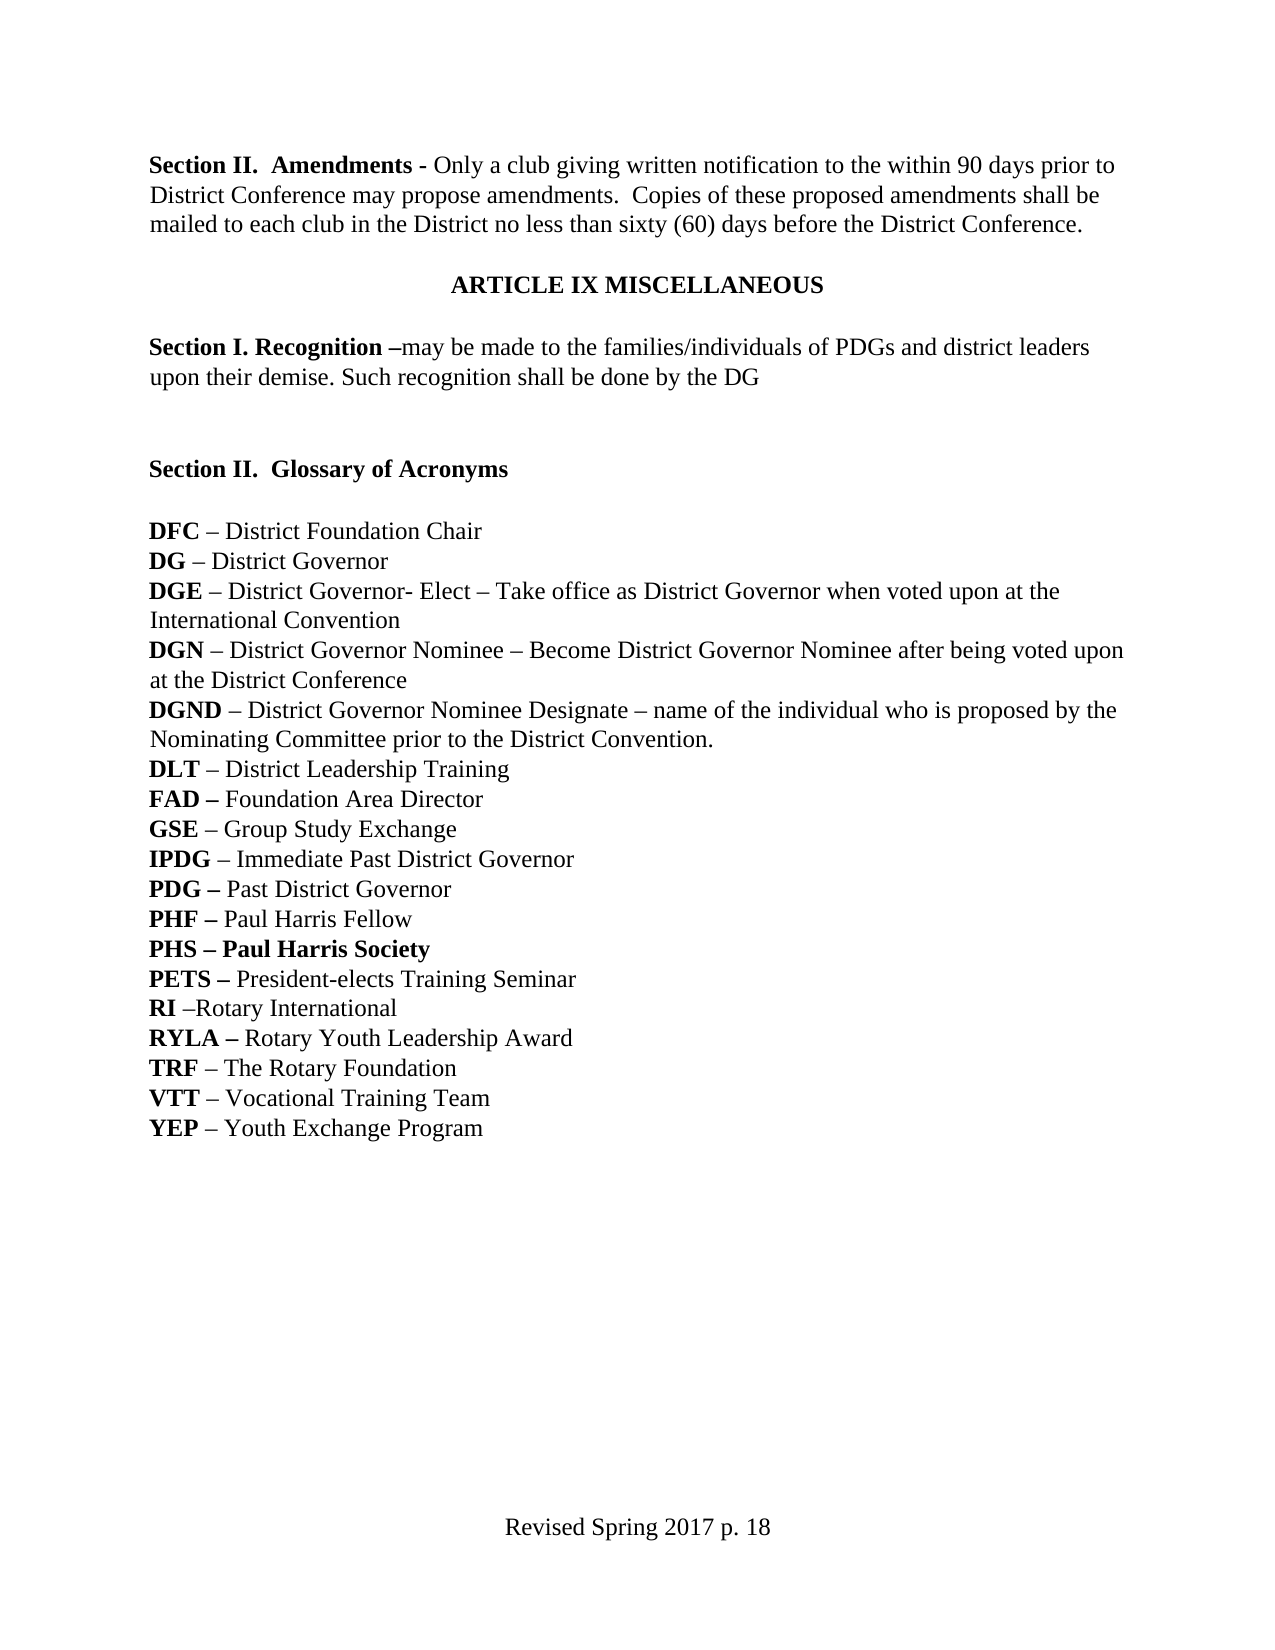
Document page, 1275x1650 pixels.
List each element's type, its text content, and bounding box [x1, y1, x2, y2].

text PDG – Past District Governor [148, 874, 1124, 903]
text DFC – District Foundation Chair [148, 516, 1124, 545]
text Section I. Recognition –may be made to the families/individuals of PDGs and district leaders upon their demise. Such recognition shall be done by the DG [148, 332, 1124, 391]
text DGE – District Governor- Elect – Take office as District Governor when voted upon at the International Convention [148, 576, 1124, 634]
text RYLA – Rotary Youth Leadership Award [148, 1023, 1124, 1052]
text Section II. Amendments - Only a club giving written notification to the within 90 days prior to District Conference may propose amendments. Copies of these proposed amendments shall be mailed to each club in the District no less than sixty (60) days before the District Conference. [148, 150, 1124, 238]
text VTT – Vocational Training Team [148, 1083, 1124, 1112]
text PETS – President-elects Training Seminar [148, 964, 1124, 992]
subtitle ARTICLE IX MISCELLANEOUS [150, 270, 1124, 299]
text PHF – Paul Harris Fellow [148, 904, 1124, 933]
text FAD – Foundation Area Director [148, 784, 1124, 813]
text GSE – Group Study Exchange [148, 814, 1124, 843]
text DLT – District Leadership Training [148, 754, 1124, 783]
text RI –Rotary International [148, 993, 1124, 1022]
text DG – District Governor [148, 546, 1124, 575]
text DGN – District Governor Nominee – Become District Governor Nominee after being voted upon at the District Conference [148, 635, 1124, 694]
text IPDG – Immediate Past District Governor [148, 844, 1124, 873]
text PHS – Paul Harris Society [148, 934, 1124, 962]
text DGND – District Governor Nominee Designate – name of the individual who is proposed by the Nominating Committee prior to the District Convention. [148, 695, 1124, 753]
subtitle Section II. Glossary of Acronyms [148, 454, 1125, 483]
text TRF – The Rotary Foundation [148, 1053, 1124, 1082]
text YEP – Youth Exchange Program [148, 1113, 1124, 1142]
